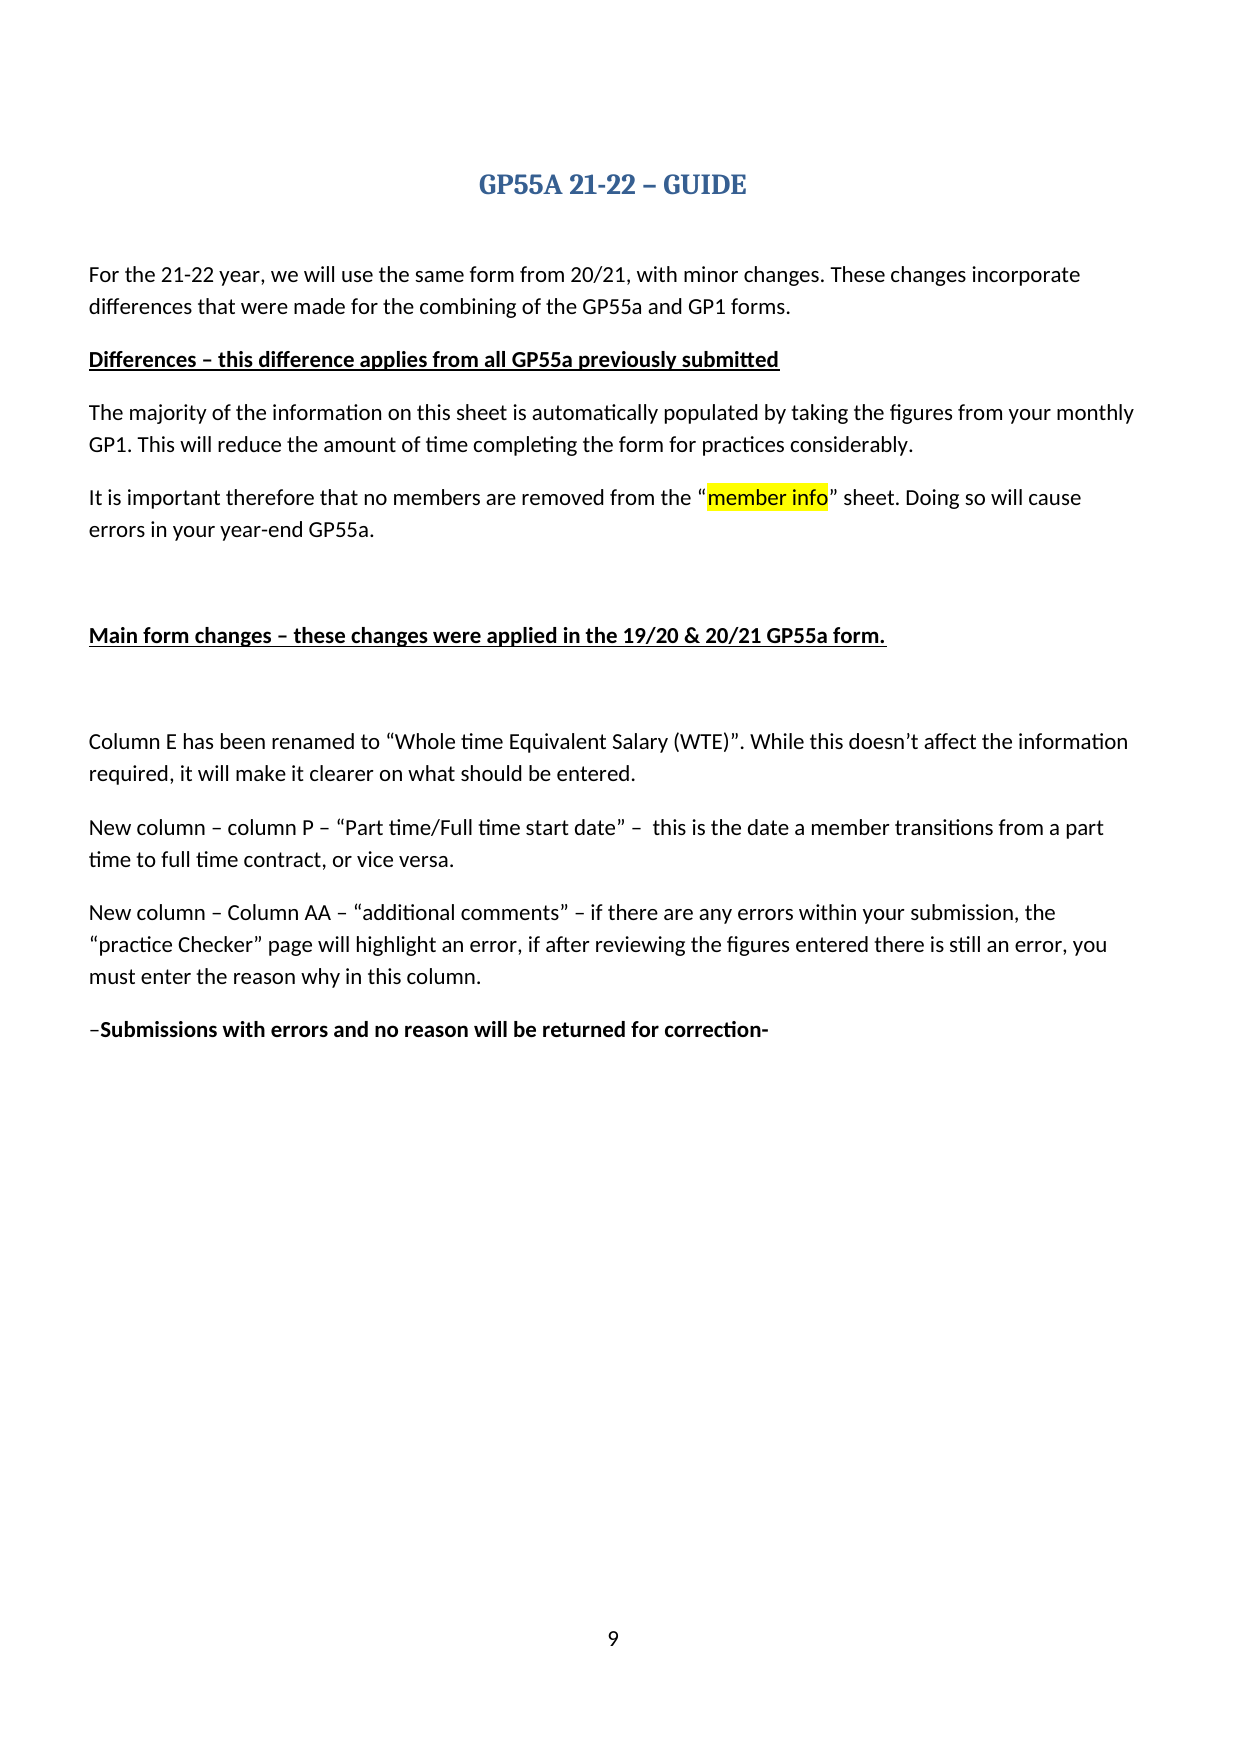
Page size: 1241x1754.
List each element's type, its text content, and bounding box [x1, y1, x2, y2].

text It is important therefore that no members are removed from the “member info” sheet. Doing so will cause errors in your year-end GP55a. [89, 483, 1137, 543]
text Differences – this difference applies from all GP55a previously submitted [89, 345, 1137, 373]
text New column – Column AA – “additional comments” – if there are any errors within your submission, the “practice Checker” page will highlight an error, if after reviewing the figures entered there is still an error, you must enter the reason why in this column. [89, 898, 1137, 990]
text New column – column P – “Part time/Full time start date” – this is the date a member transitions from a part time to full time contract, or vice versa. [89, 813, 1137, 873]
text For the 21-22 year, we will use the same form from 20/21, with minor changes. These changes incorporate differences that were made for the combining of the GP55a and GP1 forms. [89, 260, 1137, 320]
text –Submissions with errors and no reason will be returned for correction- [89, 1015, 1137, 1043]
text Main form changes – these changes were applied in the 19/20 & 20/21 GP55a form. [89, 621, 1137, 649]
text The majority of the information on this sheet is automatically populated by taking the figures from your monthly GP1. This will reduce the amount of time completing the form for practices considerably. [89, 398, 1137, 458]
text Column E has been renamed to “Whole time Equivalent Salary (WTE)”. While this doesn’t affect the information required, it will make it clearer on what should be entered. [89, 727, 1137, 788]
subtitle GP55A 21-22 – GUIDE [89, 168, 1137, 202]
